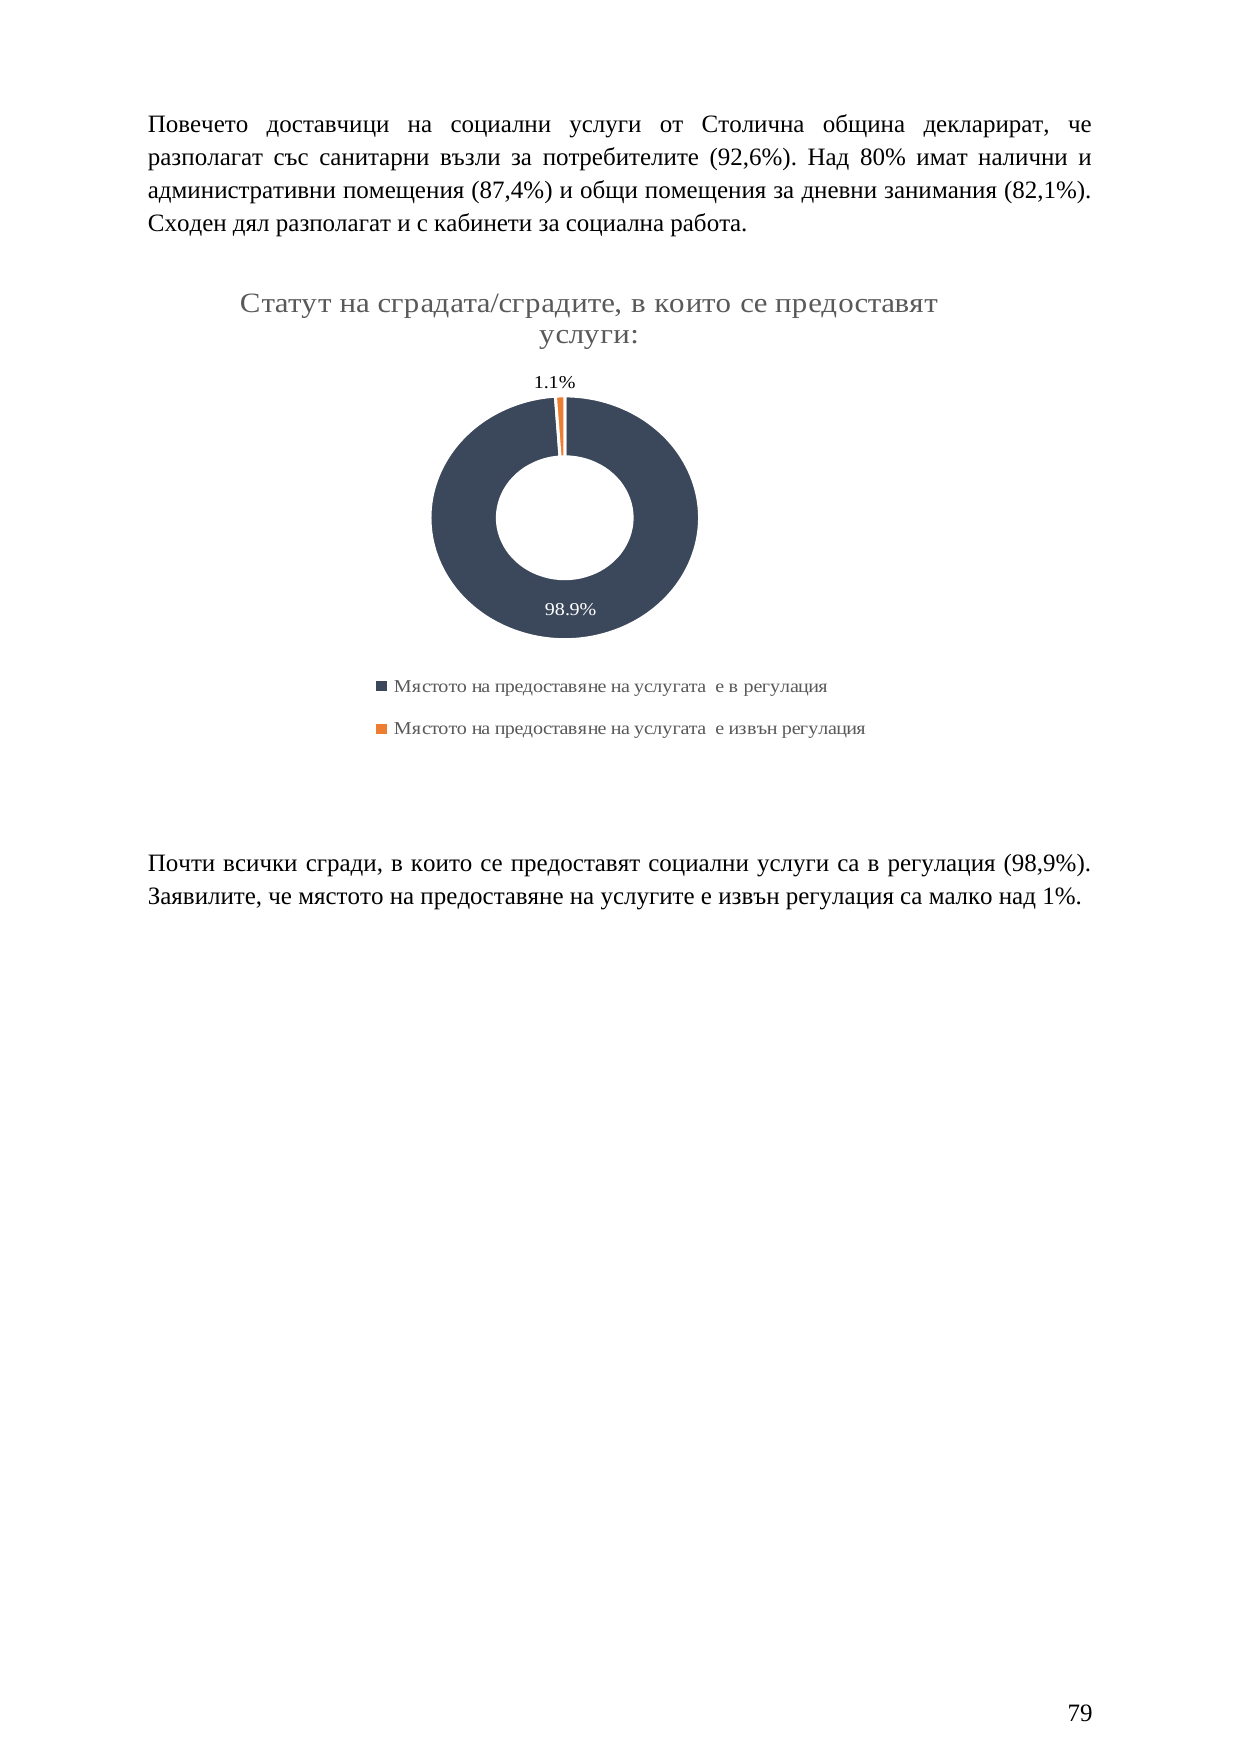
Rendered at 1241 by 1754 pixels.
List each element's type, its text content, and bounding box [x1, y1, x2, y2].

text Почти всички сгради, в които се предоставят социални услуги са в регулация (98,9%). Заявилите, че мястото на предоставяне на услугите е извън регулация са малко над 1%. [148, 848, 1092, 910]
list Повечето доставчици на социални услуги от Столична община декларират, че разполагат със санитарни възли за потребителите (92,6%). Над 80% имат налични и административни помещения (87,4%) и общи помещения за дневни занимания (82,1%). Сходен дял разполагат и с кабинети за социална работа. [148, 109, 1092, 237]
